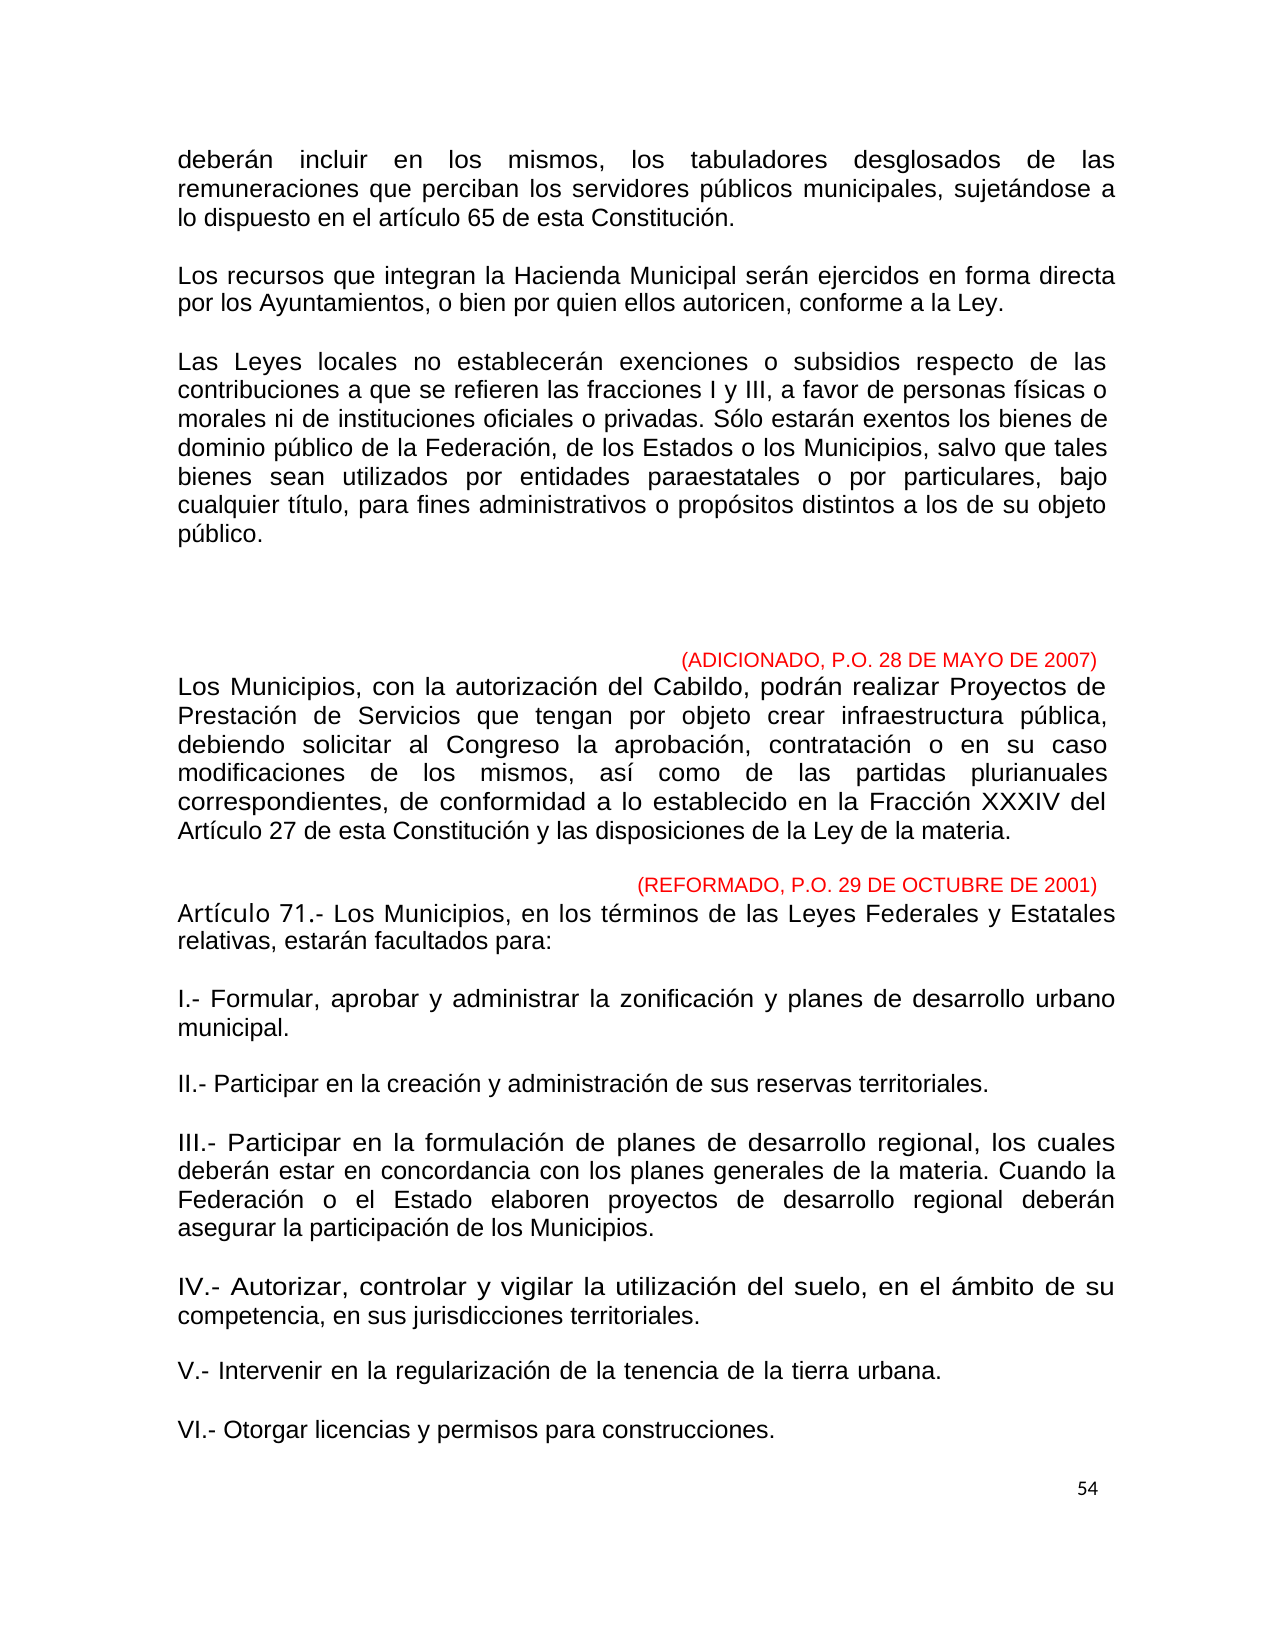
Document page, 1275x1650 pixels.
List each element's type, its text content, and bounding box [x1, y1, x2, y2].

text 54 [1077, 1476, 1275, 1500]
text (REFORMADO, P.O. 29 DE OCTUBRE DE 2001) [637, 874, 1275, 898]
text Artículo 71.- Los Municipios, en los términos de las Leyes Federales y Estatales relativas, estarán facultados para: [177, 900, 1117, 954]
text (ADICIONADO, P.O. 28 DE MAYO DE 2007) [681, 649, 1275, 673]
text III.- Participar en la formulación de planes de desarrollo regional, los cuales deberán estar en concordancia con los planes generales de la materia. Cuando la Federación o el Estado elaboren proyectos de desarrollo regional deberán asegurar la participación de los Municipios. [177, 1128, 1117, 1242]
text deberán incluir en los mismos, los tabuladores desglosados de las remuneraciones que perciban los servidores públicos municipales, sujetándose a lo dispuesto en el artículo 65 de esta Constitución. [177, 145, 1117, 232]
text Las Leyes locales no establecerán exenciones o subsidios respecto de las contribuciones a que se refieren las fracciones I y III, a favor de personas físicas o morales ni de instituciones oficiales o privadas. Sólo estarán exentos los bienes de dominio público de la Federación, de los Estados o los Municipios, salvo que tales bienes sean utilizados por entidades paraestatales o por particulares, bajo cualquier título, para fines administrativos o propósitos distintos a los de su objeto público. [177, 347, 1118, 548]
text II.- Participar en la creación y administración de sus reservas territoriales. [177, 1070, 1275, 1099]
text V.- Intervenir en la regularización de la tenencia de la tierra urbana. VI.- Otorgar licencias y permisos para construcciones. [177, 1333, 944, 1450]
text Los recursos que integran la Hacienda Municipal serán ejercidos en forma directa por los Ayuntamientos, o bien por quien ellos autoricen, conforme a la Ley. [177, 263, 1117, 317]
text Los Municipios, con la autorización del Cabildo, podrán realizar Proyectos de Prestación de Servicios que tengan por objeto crear infraestructura pública, debiendo solicitar al Congreso la aprobación, contratación o en su caso modificaciones de los mismos, así como de las partidas plurianuales correspondientes, de conformidad a lo establecido en la Fracción XXXIV del Artículo 27 de esta Constitución y las disposiciones de la Ley de la materia. [177, 673, 1118, 845]
text I.- Formular, aprobar y administrar la zonificación y planes de desarrollo urbano municipal. [177, 984, 1117, 1042]
text IV.- Autorizar, controlar y vigilar la utilización del suelo, en el ámbito de su competencia, en sus jurisdicciones territoriales. [177, 1272, 1117, 1330]
